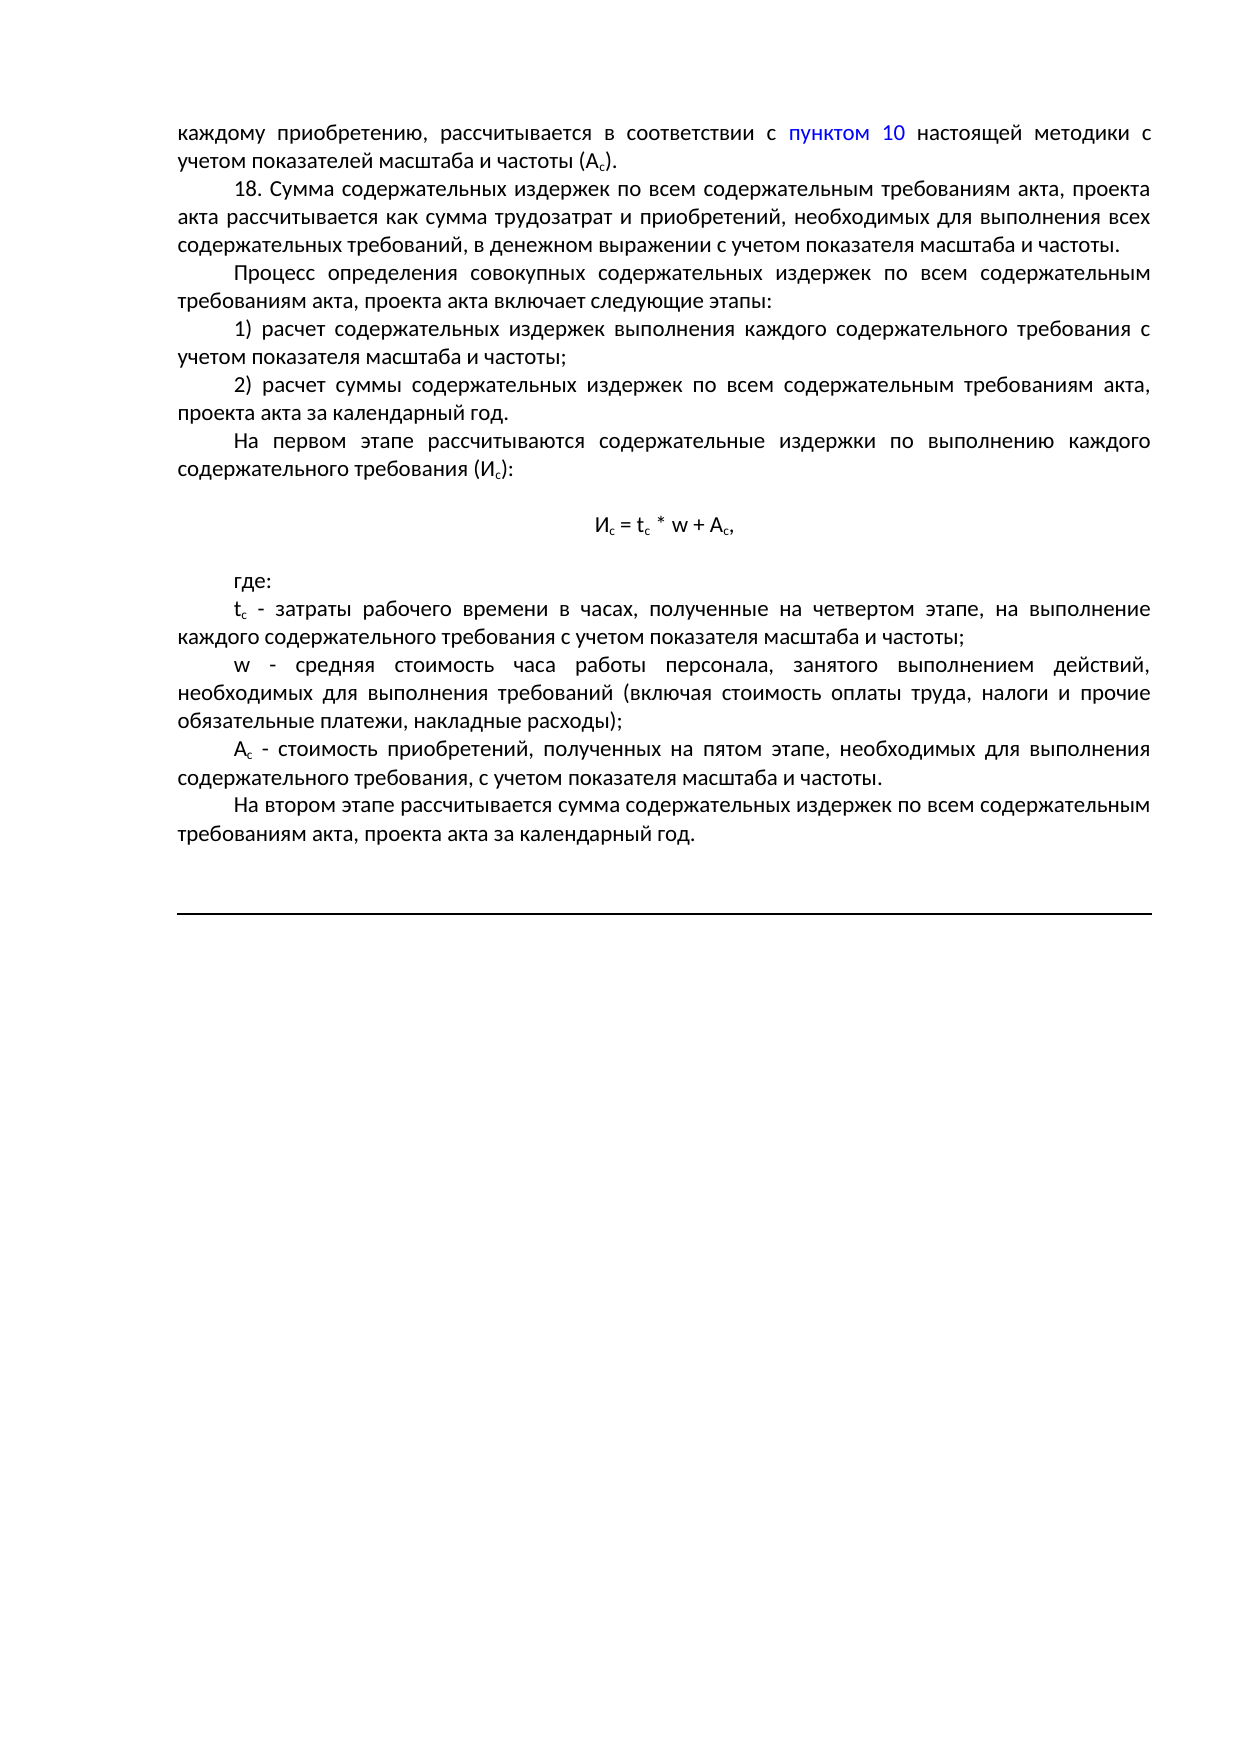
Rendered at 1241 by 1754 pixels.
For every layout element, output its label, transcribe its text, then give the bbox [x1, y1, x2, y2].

text 2) расчет суммы содержательных издержек по всем содержательным требованиям акта, проекта акта за календарный год. [177, 370, 1152, 426]
text 18. Сумма содержательных издержек по всем содержательным требованиям акта, проекта акта рассчитывается как сумма трудозатрат и приобретений, необходимых для выполнения всех содержательных требований, в денежном выражении с учетом показателя масштаба и частоты. [177, 174, 1152, 258]
text На втором этапе рассчитывается сумма содержательных издержек по всем содержательным требованиям акта, проекта акта за календарный год. [177, 791, 1152, 847]
text где: [177, 566, 1152, 594]
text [177, 118, 1152, 174]
text На первом этапе рассчитываются содержательные издержки по выполнению каждого содержательного требования (Ис): [177, 426, 1152, 482]
text tс - затраты рабочего времени в часах, полученные на четвертом этапе, на выполнение каждого содержательного требования с учетом показателя масштаба и частоты; [177, 594, 1152, 651]
text 1) расчет содержательных издержек выполнения каждого содержательного требования с учетом показателя масштаба и частоты; [177, 314, 1152, 370]
text w - средняя стоимость часа работы персонала, занятого выполнением действий, необходимых для выполнения требований (включая стоимость оплаты труда, налоги и прочие обязательные платежи, накладные расходы); [177, 651, 1152, 734]
text Ис = tс * w + Aс, [177, 510, 1152, 538]
text Aс - стоимость приобретений, полученных на пятом этапе, необходимых для выполнения содержательного требования, с учетом показателя масштаба и частоты. [177, 734, 1152, 791]
text Процесс определения совокупных содержательных издержек по всем содержательным требованиям акта, проекта акта включает следующие этапы: [177, 258, 1152, 314]
